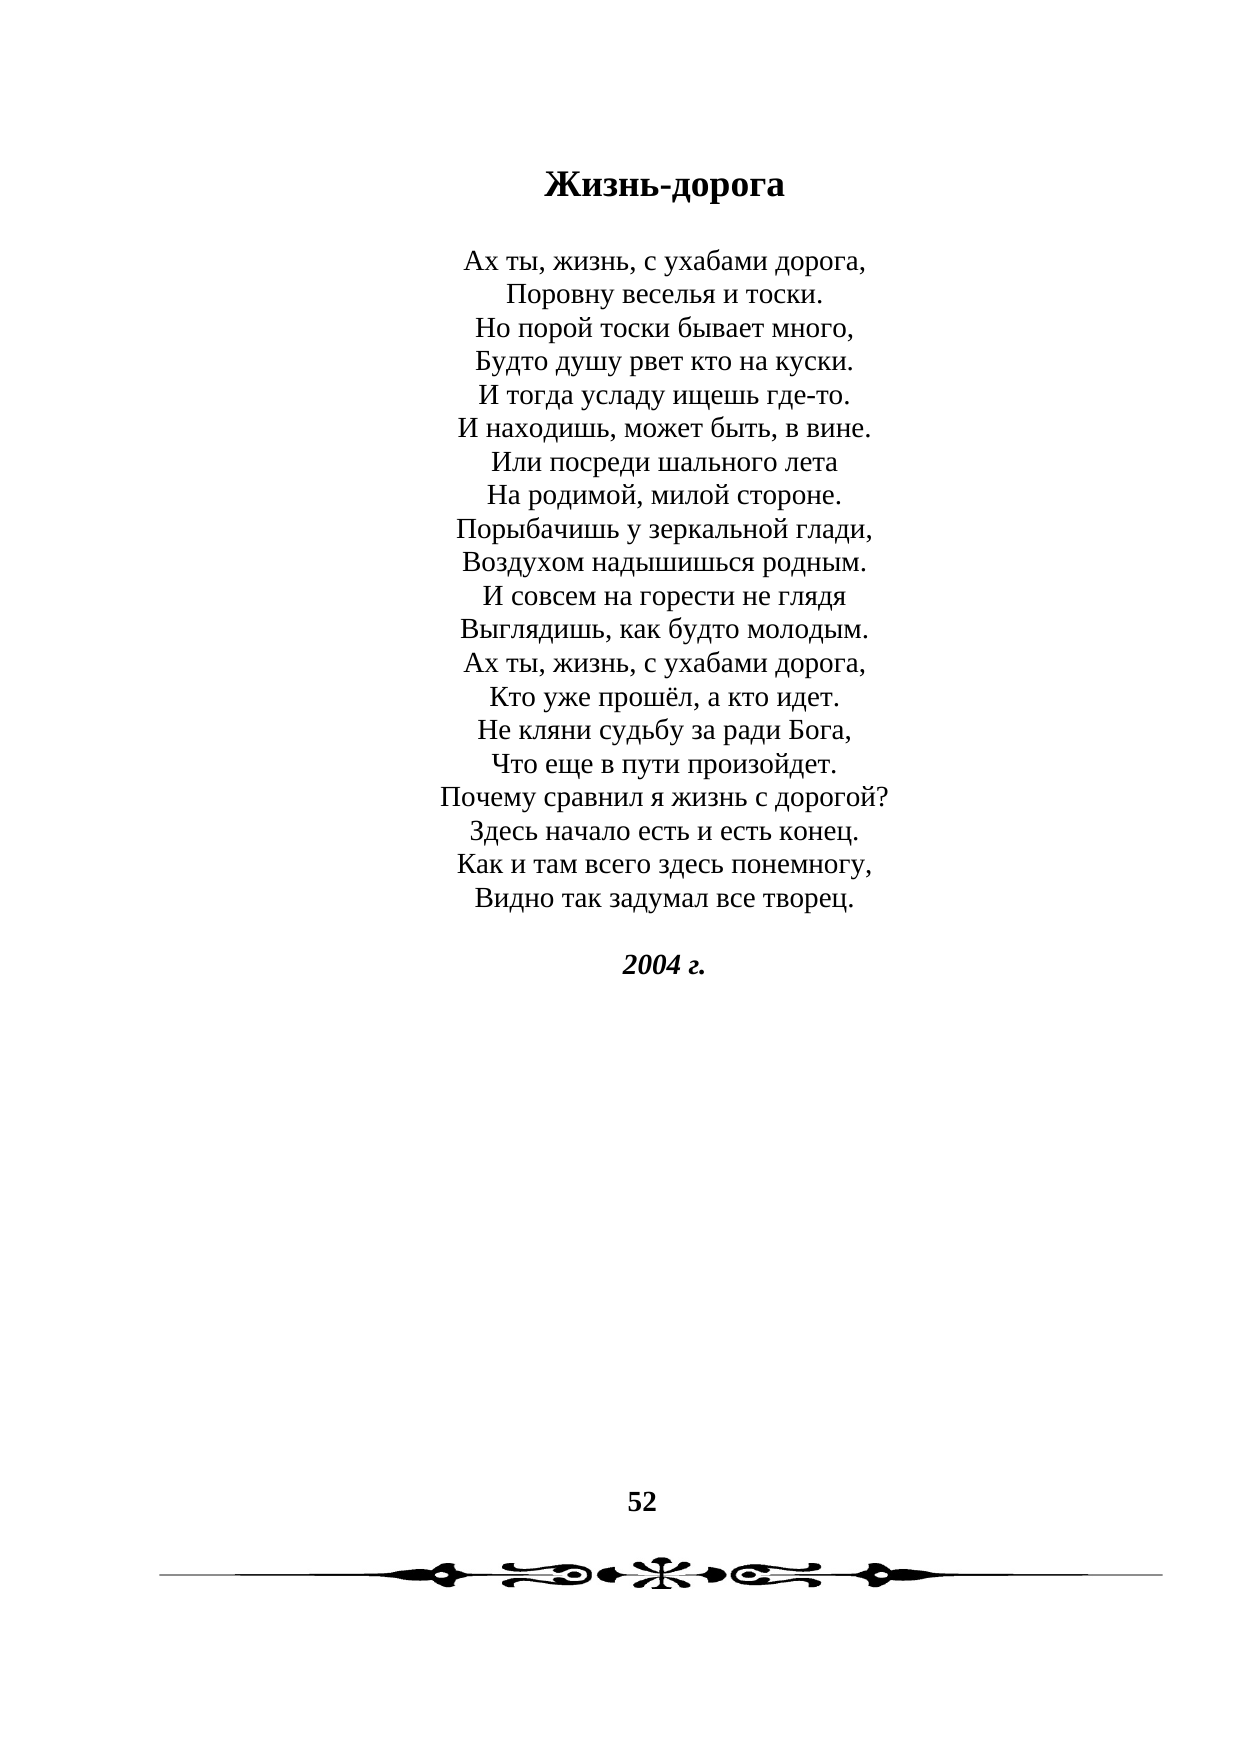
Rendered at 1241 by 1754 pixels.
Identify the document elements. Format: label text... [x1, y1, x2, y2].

text Кто уже прошёл, а кто идет. [177, 679, 1152, 712]
text И находишь, может быть, в вине. [177, 410, 1152, 444]
text Но порой тоски бывает много, [177, 310, 1152, 343]
text Видно так задумал все творец. [177, 880, 1152, 913]
text Или посреди шального лета [177, 444, 1152, 477]
text Ах ты, жизнь, с ухабами дорога, [177, 243, 1152, 276]
text Будто душу рвет кто на куски. [177, 343, 1152, 377]
text На родимой, милой стороне. [177, 477, 1152, 511]
text И тогда усладу ищешь где-то. [177, 377, 1152, 410]
text 2004 г. [177, 947, 1152, 981]
text Воздухом надышишься родным. [177, 544, 1152, 578]
text Поровну веселья и тоски. [177, 276, 1152, 310]
text Жизнь-дорога [177, 161, 1152, 204]
text Не кляни судьбу за ради Бога, [177, 712, 1152, 746]
text Что еще в пути произойдет. [177, 746, 1152, 779]
text Порыбачишь у зеркальной глади, [177, 511, 1152, 544]
text 52 [177, 1484, 1152, 1517]
text Почему сравнил я жизнь с дорогой? [177, 779, 1152, 813]
picture [159, 1557, 1163, 1589]
text И совсем на горести не глядя [177, 578, 1152, 612]
text Выглядишь, как будто молодым. [177, 612, 1152, 645]
text Как и там всего здесь понемногу, [177, 846, 1152, 880]
text Здесь начало есть и есть конец. [177, 813, 1152, 846]
text Ах ты, жизнь, с ухабами дорога, [177, 645, 1152, 679]
